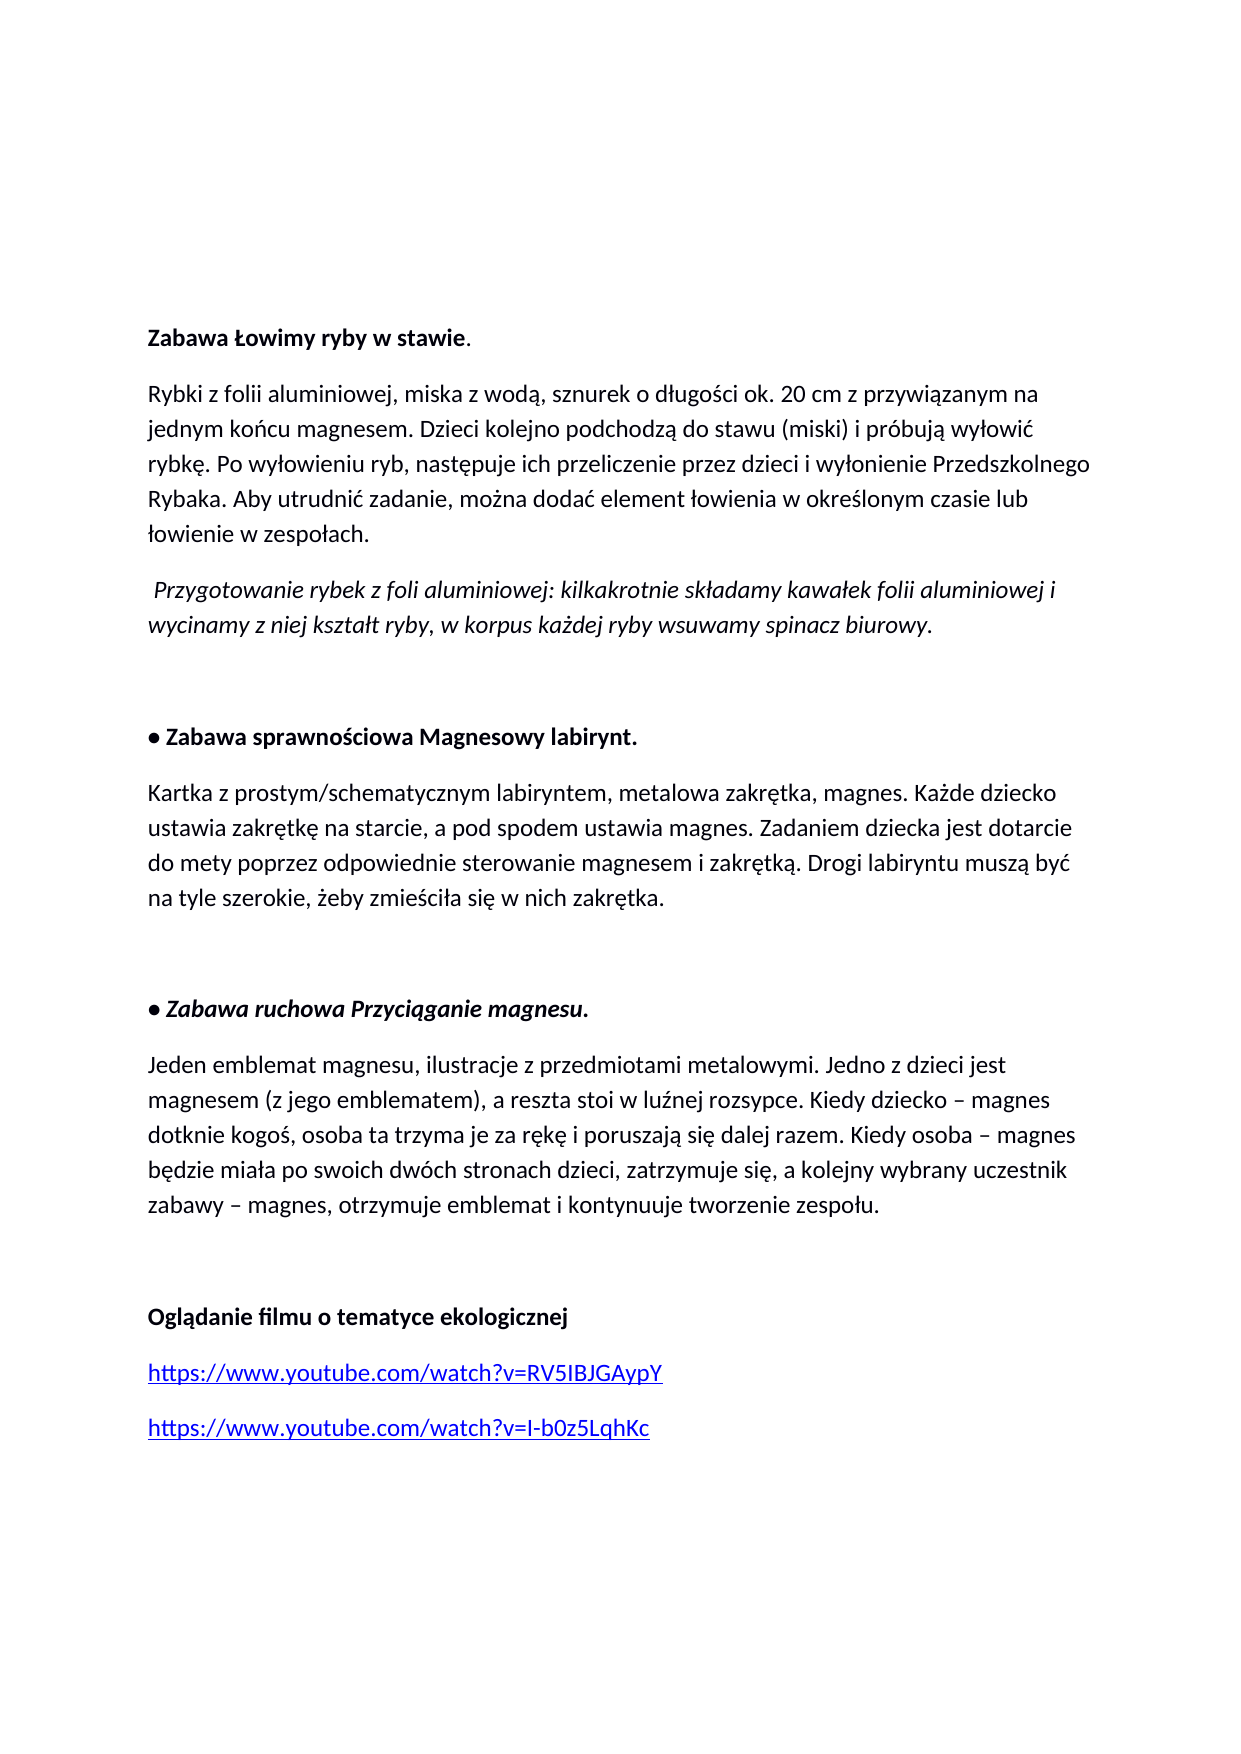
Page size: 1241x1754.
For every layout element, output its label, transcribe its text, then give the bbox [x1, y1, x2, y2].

text Przygotowanie rybek z foli aluminiowej: kilkakrotnie składamy kawałek folii aluminiowej i wycinamy z niej kształt ryby, w korpus każdej ryby wsuwamy spinacz biurowy. [148, 574, 1093, 640]
text Kartka z prostym/schematycznym labiryntem, metalowa zakrętka, magnes. Każde dziecko ustawia zakrętkę na starcie, a pod spodem ustawia magnes. Zadaniem dziecka jest dotarcie do mety poprzez odpowiednie sterowanie magnesem i zakrętką. Drogi labiryntu muszą być na tyle szerokie, żeby zmieściła się w nich zakrętka. [148, 777, 1093, 912]
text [148, 148, 1093, 353]
text Rybki z folii aluminiowej, miska z wodą, sznurek o długości ok. 20 cm z przywiązanym na jednym końcu magnesem. Dzieci kolejno podchodzą do stawu (miski) i próbują wyłowić rybkę. Po wyłowieniu ryb, następuje ich przeliczenie przez dzieci i wyłonienie Przedszkolnego Rybaka. Aby utrudnić zadanie, można dodać element łowienia w określonym czasie lub łowienie w zespołach. [148, 378, 1093, 549]
text • Zabawa ruchowa Przyciąganie magnesu. [148, 993, 1093, 1024]
text Oglądanie filmu o tematyce ekologicznej [148, 1301, 1093, 1331]
text https://www.youtube.com/watch?v=I-b0z5LqhKc [148, 1413, 1093, 1443]
text https://www.youtube.com/watch?v=RV5IBJGAypY [148, 1357, 1093, 1387]
text Jeden emblemat magnesu, ilustracje z przedmiotami metalowymi. Jedno z dzieci jest magnesem (z jego emblematem), a reszta stoi w luźnej rozsypce. Kiedy dziecko – magnes dotknie kogoś, osoba ta trzyma je za rękę i poruszają się dalej razem. Kiedy osoba – magnes będzie miała po swoich dwóch stronach dzieci, zatrzymuje się, a kolejny wybrany uczestnik zabawy – magnes, otrzymuje emblemat i kontynuuje tworzenie zespołu. [148, 1049, 1093, 1220]
text • Zabawa sprawnościowa Magnesowy labirynt. [148, 721, 1093, 751]
